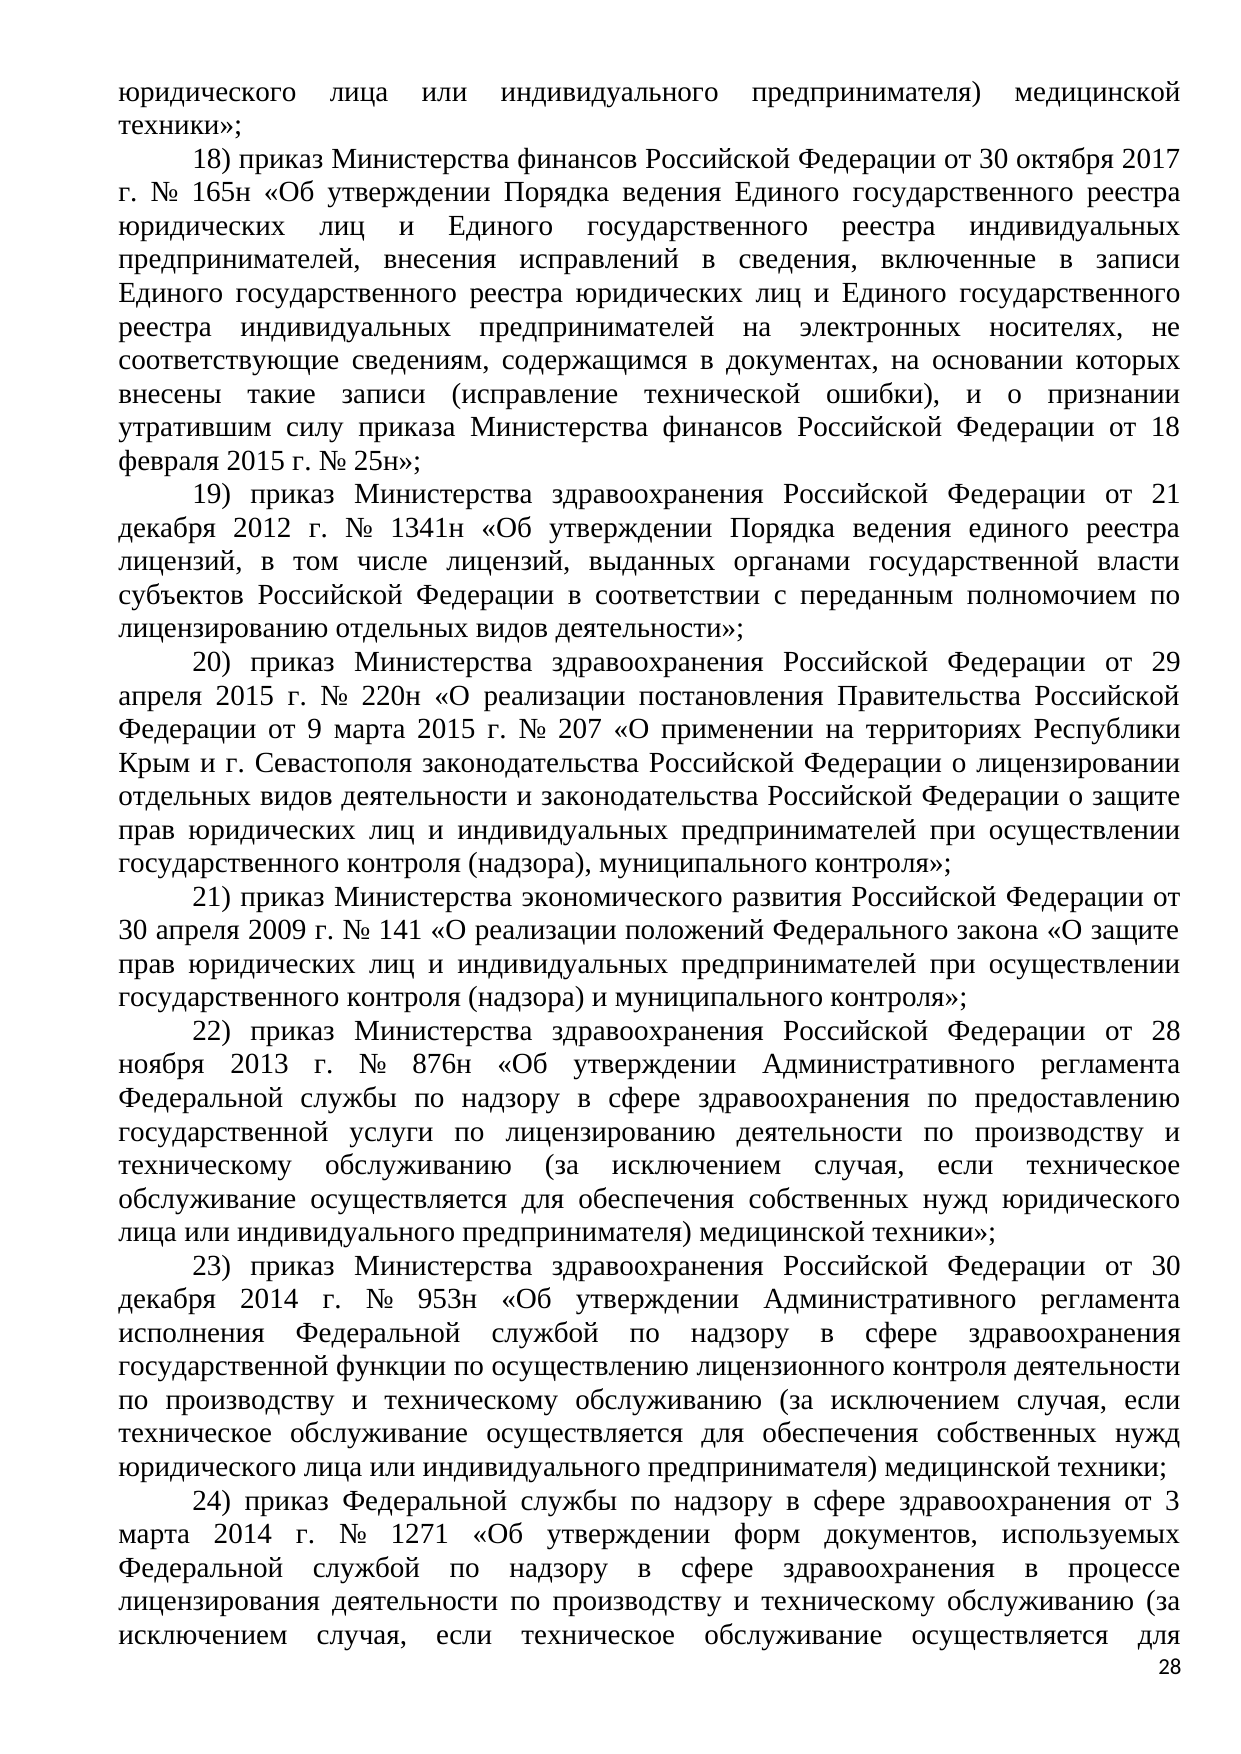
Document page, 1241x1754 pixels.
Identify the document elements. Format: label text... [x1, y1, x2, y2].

title 22) приказ Министерства здравоохранения Российской Федерации от 28 ноября 2013 г. № 876н «Об утверждении Административного регламента Федеральной службы по надзору в сфере здравоохранения по предоставлению государственной услуги по лицензированию деятельности по производству и техническому обслуживанию (за исключением случая, если техническое обслуживание осуществляется для обеспечения собственных нужд юридического лица или индивидуального предпринимателя) медицинской техники»; [118, 1013, 1181, 1248]
title 18) приказ Министерства финансов Российской Федерации от 30 октября 2017 г. № 165н «Об утверждении Порядка ведения Единого государственного реестра юридических лиц и Единого государственного реестра индивидуальных предпринимателей, внесения исправлений в сведения, включенные в записи Единого государственного реестра юридических лиц и Единого государственного реестра индивидуальных предпринимателей на электронных носителях, не соответствующие сведениям, содержащимся в документах, на основании которых внесены такие записи (исправление технической ошибки), и о признании утратившим силу приказа Министерства финансов Российской Федерации от 18 февраля 2015 г. № 25н»; [118, 141, 1181, 476]
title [118, 1483, 1181, 1650]
title 23) приказ Министерства здравоохранения Российской Федерации от 30 декабря 2014 г. № 953н «Об утверждении Административного регламента исполнения Федеральной службой по надзору в сфере здравоохранения государственной функции по осуществлению лицензионного контроля деятельности по производству и техническому обслуживанию (за исключением случая, если техническое обслуживание осуществляется для обеспечения собственных нужд юридического лица или индивидуального предпринимателя) медицинской техники; [118, 1248, 1181, 1483]
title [118, 74, 1181, 141]
title 19) приказ Министерства здравоохранения Российской Федерации от 21 декабря 2012 г. № 1341н «Об утверждении Порядка ведения единого реестра лицензий, в том числе лицензий, выданных органами государственной власти субъектов Российской Федерации в соответствии с переданным полномочием по лицензированию отдельных видов деятельности»; [118, 476, 1181, 644]
title 21) приказ Министерства экономического развития Российской Федерации от 30 апреля 2009 г. № 141 «О реализации положений Федерального закона «О защите прав юридических лиц и индивидуальных предпринимателей при осуществлении государственного контроля (надзора) и муниципального контроля»; [118, 879, 1181, 1013]
title 20) приказ Министерства здравоохранения Российской Федерации от 29 апреля 2015 г. № 220н «О реализации постановления Правительства Российской Федерации от 9 марта 2015 г. № 207 «О применении на территориях Республики Крым и г. Севастополя законодательства Российской Федерации о лицензировании отдельных видов деятельности и законодательства Российской Федерации о защите прав юридических лиц и индивидуальных предпринимателей при осуществлении государственного контроля (надзора), муниципального контроля»; [118, 644, 1181, 879]
